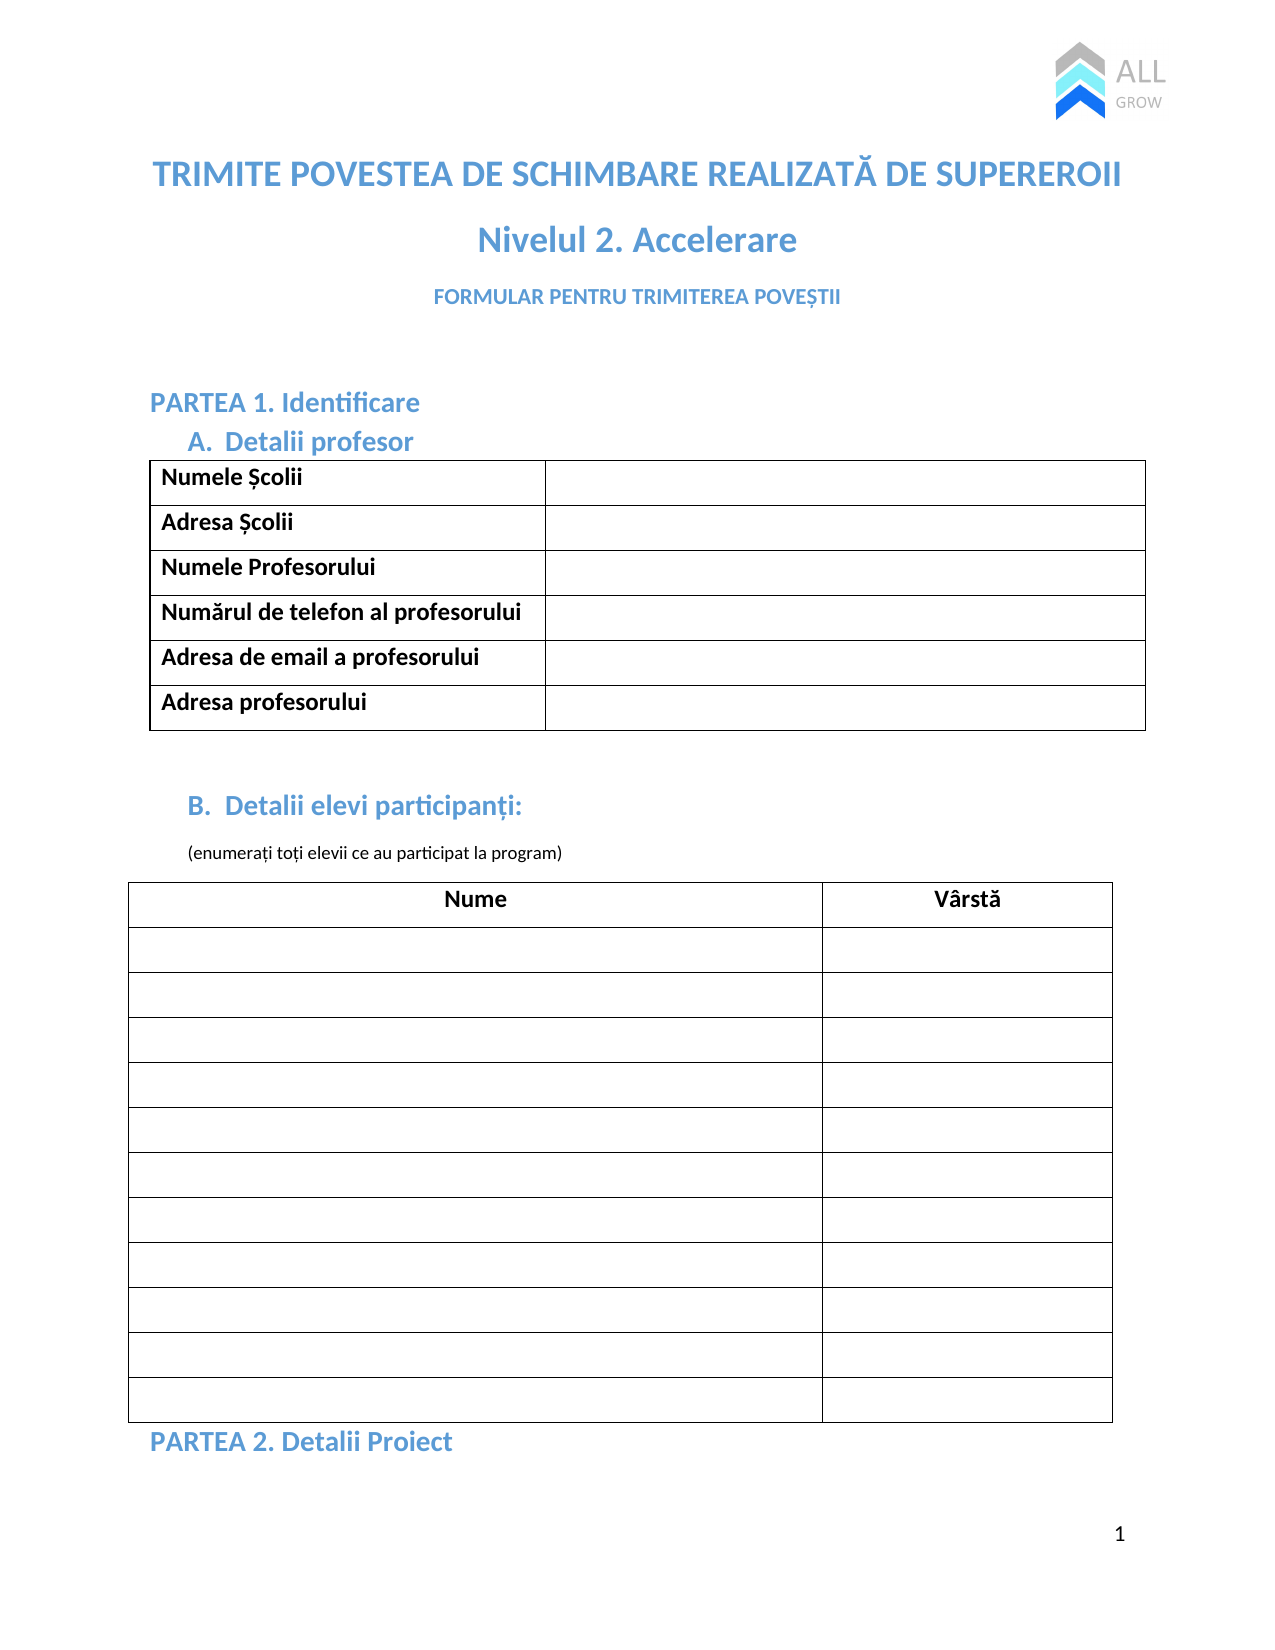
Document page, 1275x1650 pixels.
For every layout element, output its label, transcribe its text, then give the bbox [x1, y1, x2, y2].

table_cell [129, 1243, 822, 1287]
table_cell [129, 1288, 822, 1332]
table_header Numele Școlii [151, 461, 545, 505]
table_cell [823, 1018, 1112, 1062]
table_cell [546, 641, 1145, 685]
text PARTEA 2. Detalii Proiect [150, 1423, 1125, 1459]
table_cell Adresa Școlii [151, 506, 545, 550]
table_cell [129, 1198, 822, 1242]
list Detalii profesor [187, 423, 1125, 458]
table_cell [823, 1108, 1112, 1152]
table_cell [129, 973, 822, 1017]
table_cell [823, 1153, 1112, 1197]
table_cell [823, 928, 1112, 972]
table_cell Numele Profesorului [151, 551, 545, 595]
table_header Vârstă [823, 883, 1112, 927]
table_cell [823, 1288, 1112, 1332]
picture [1052, 38, 1169, 121]
table_cell [129, 1063, 822, 1107]
list Detalii elevi participanți: [187, 787, 1125, 822]
text PARTEA 1. Identificare [150, 384, 1125, 420]
text (enumerați toți elevii ce au participat la program) [187, 841, 1125, 864]
table_cell [129, 1153, 822, 1197]
table_cell [546, 686, 1145, 730]
table_cell Adresa de email a profesorului [151, 641, 545, 685]
table_cell [129, 928, 822, 972]
text Nivelul 2. Accelerare [150, 216, 1125, 262]
table_cell [546, 596, 1145, 640]
table_cell [129, 1018, 822, 1062]
table_header [546, 461, 1145, 505]
table_cell [129, 1378, 822, 1422]
text FORMULAR PENTRU TRIMITEREA POVEȘTII [150, 282, 1125, 310]
table_cell [546, 551, 1145, 595]
table_cell [823, 1333, 1112, 1377]
table_cell [823, 1243, 1112, 1287]
table_cell Adresa profesorului [151, 686, 545, 730]
table_header Nume [129, 883, 822, 927]
text TRIMITE POVESTEA DE SCHIMBARE REALIZATĂ DE SUPEREROII [150, 150, 1125, 196]
table_cell [129, 1333, 822, 1377]
table_cell [823, 1378, 1112, 1422]
table_cell [546, 506, 1145, 550]
table_cell [823, 973, 1112, 1017]
table_cell [823, 1063, 1112, 1107]
table_cell [129, 1108, 822, 1152]
table_cell Numărul de telefon al profesorului [151, 596, 545, 640]
table_cell [823, 1198, 1112, 1242]
